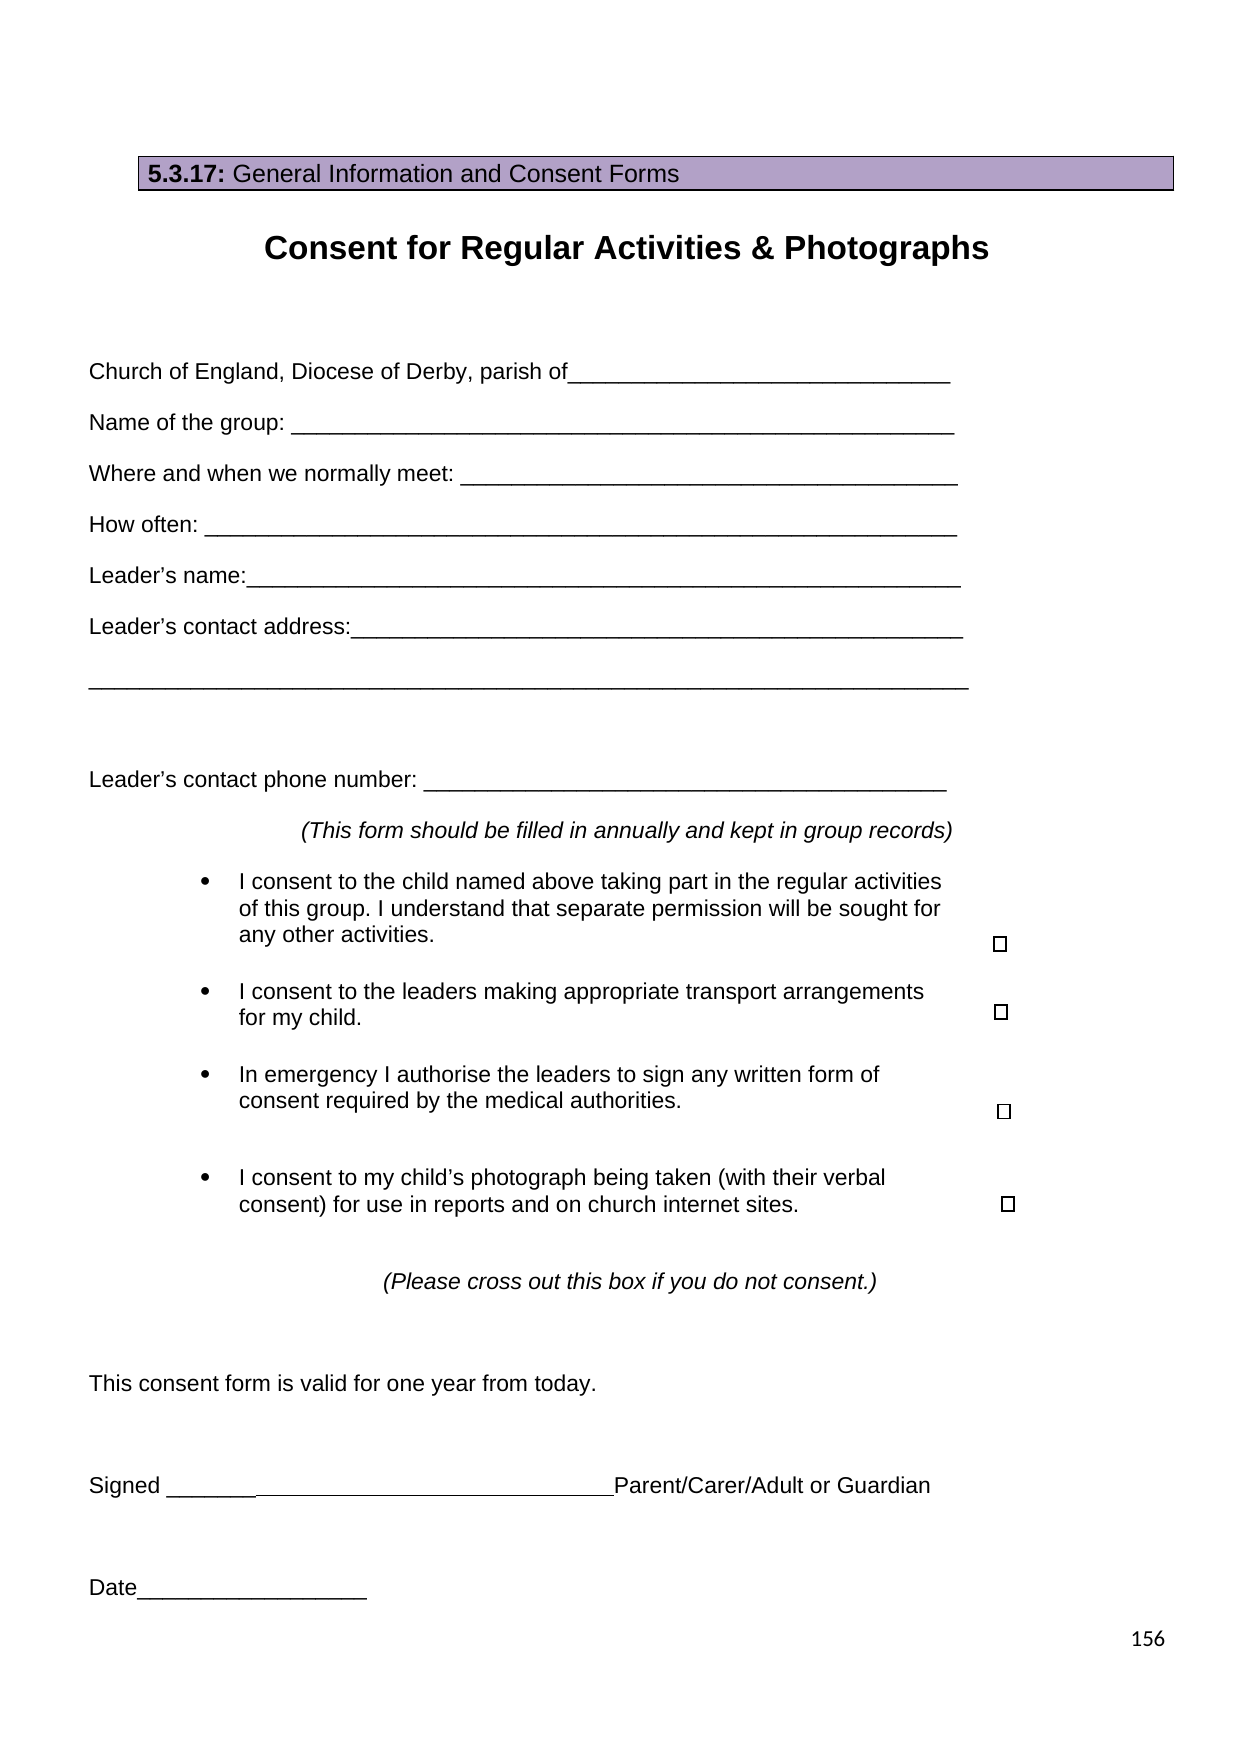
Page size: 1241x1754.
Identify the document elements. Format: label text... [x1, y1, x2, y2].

text Where and when we normally meet: _______________________________________ [89, 460, 1165, 486]
text Leader’s name:________________________________________________________ [89, 562, 1165, 588]
text Leader’s contact phone number: _________________________________________ [89, 766, 1165, 793]
text Leader’s contact address:________________________________________________ [89, 613, 1165, 639]
text Signed _______ Parent/Carer/Adult or Guardian [89, 1472, 1165, 1498]
text How often: ___________________________________________________________ [89, 511, 1165, 537]
text (Please cross out this box if you do not consent.) [89, 1268, 1165, 1294]
list I consent to the child named above taking part in the regular activities of this group. I understand that separate permission will be sought for any other activities. [201, 868, 961, 947]
text Consent for Regular Activities & Photographs [89, 228, 1165, 266]
text This consent form is valid for one year from today. [89, 1370, 1165, 1396]
list I consent to the leaders making appropriate transport arrangements for my child. [201, 978, 946, 1030]
text Name of the group: ____________________________________________________ [89, 409, 1165, 435]
list In emergency I authorise the leaders to sign any written form of consent required by the medical authorities. [201, 1061, 961, 1113]
list I consent to my child’s photograph being taken (with their verbal consent) for use in reports and on church internet sites. [201, 1164, 976, 1217]
text Church of England, Diocese of Derby, parish of______________________________ [89, 358, 1165, 384]
text Date__________________ [89, 1574, 1165, 1601]
text _____________________________________________________________________ [89, 664, 1165, 691]
text (This form should be filled in annually and kept in group records) [89, 817, 1165, 844]
text 5.3.17: General Information and Consent Forms [139, 157, 1173, 189]
